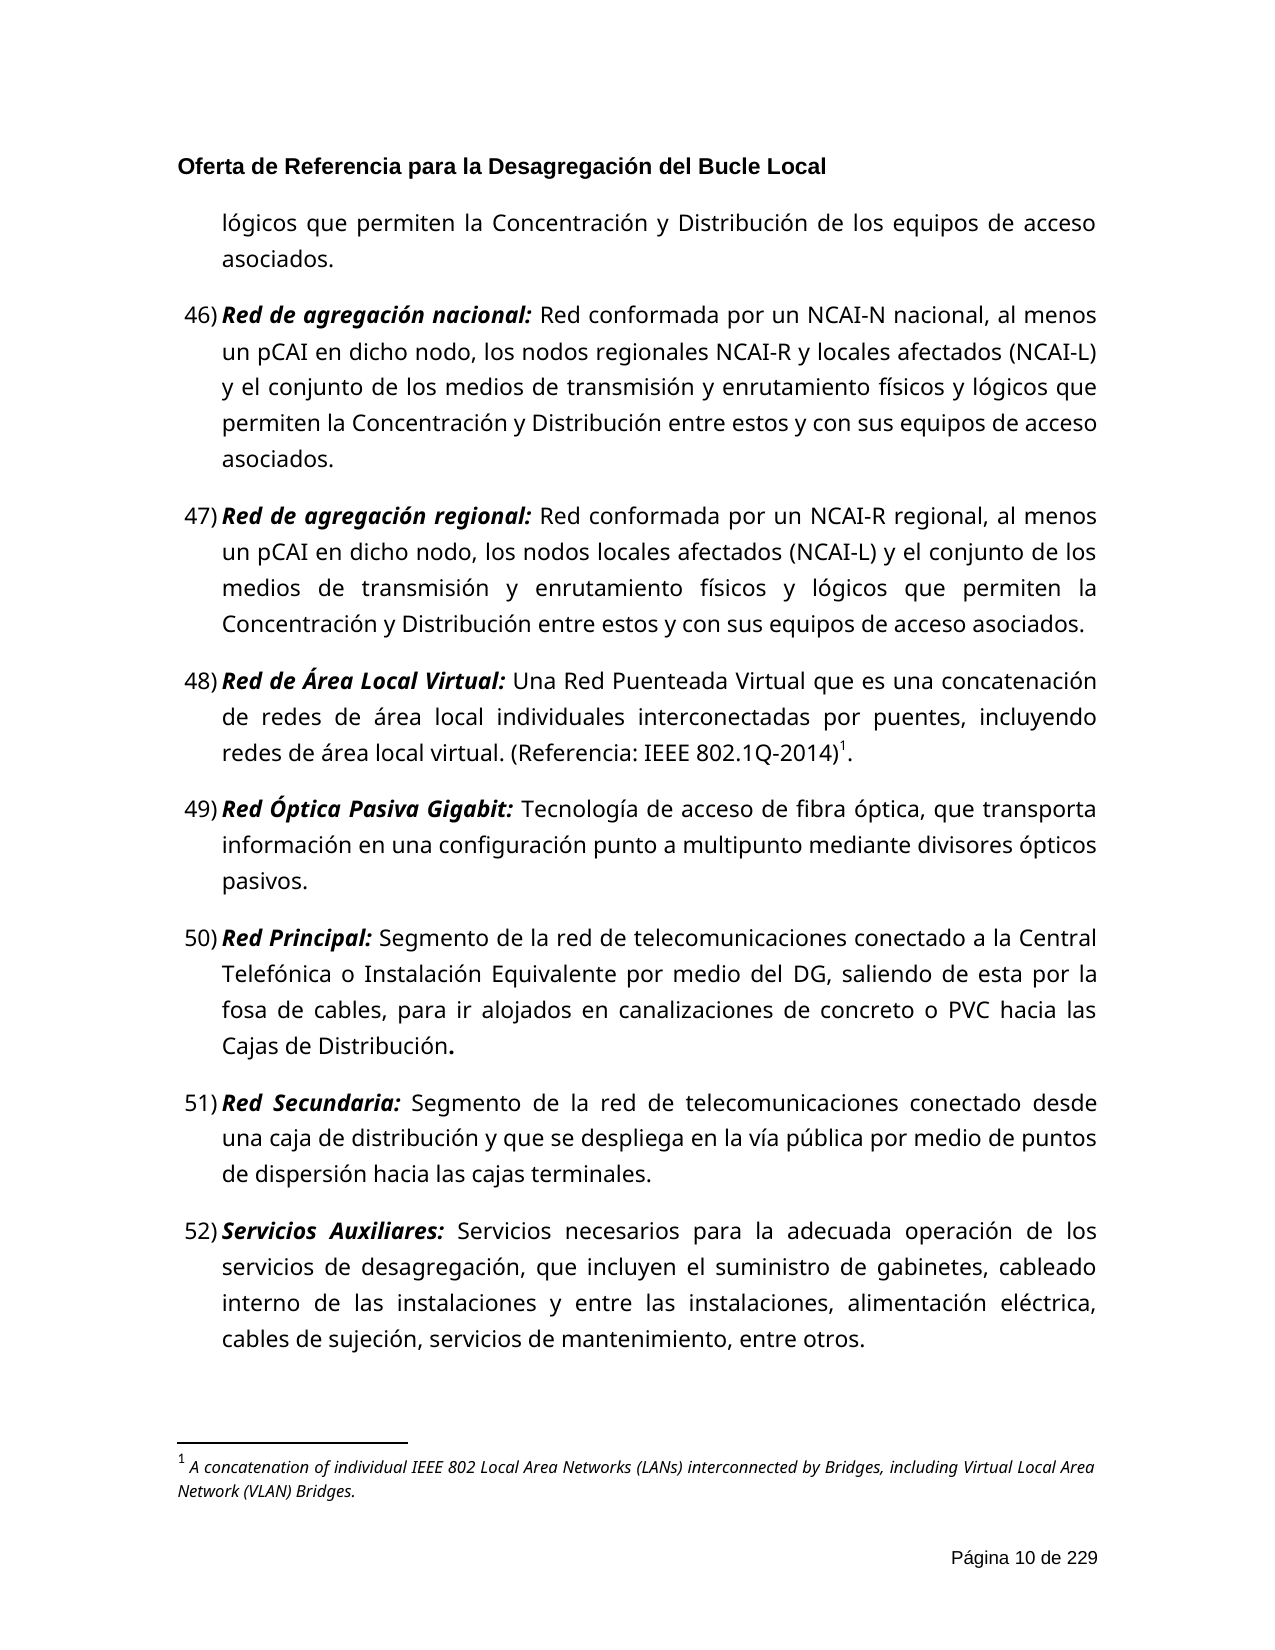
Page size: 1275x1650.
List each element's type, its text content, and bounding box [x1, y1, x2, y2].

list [184, 207, 1098, 274]
list Servicios Auxiliares: Servicios necesarios para la adecuada operación de los servicios de desagregación, que incluyen el suministro de gabinetes, cableado interno de las instalaciones y entre las instalaciones, alimentación eléctrica, cables de sujeción, servicios de mantenimiento, entre otros. [184, 1215, 1098, 1354]
list Red de agregación regional: Red conformada por un NCAI-R regional, al menos un pCAI en dicho nodo, los nodos locales afectados (NCAI-L) y el conjunto de los medios de transmisión y enrutamiento físicos y lógicos que permiten la Concentración y Distribución entre estos y con sus equipos de acceso asociados. [184, 500, 1098, 639]
list Red Principal: Segmento de la red de telecomunicaciones conectado a la Central Telefónica o Instalación Equivalente por medio del DG, saliendo de esta por la fosa de cables, para ir alojados en canalizaciones de concreto o PVC hacia las Cajas de Distribución. [184, 922, 1098, 1061]
list Red Secundaria: Segmento de la red de telecomunicaciones conectado desde una caja de distribución y que se despliega en la vía pública por medio de puntos de dispersión hacia las cajas terminales. [184, 1086, 1098, 1189]
list Red de Área Local Virtual: Una Red Puenteada Virtual que es una concatenación de redes de área local individuales interconectadas por puentes, incluyendo redes de área local virtual. (Referencia: IEEE 802.1Q-2014). [184, 664, 1098, 768]
list Red Óptica Pasiva Gigabit: Tecnología de acceso de fibra óptica, que transporta información en una configuración punto a multipunto mediante divisores ópticos pasivos. [184, 793, 1098, 896]
list Red de agregación nacional: Red conformada por un NCAI-N nacional, al menos un pCAI en dicho nodo, los nodos regionales NCAI-R y locales afectados (NCAI-L) y el conjunto de los medios de transmisión y enrutamiento físicos y lógicos que permiten la Concentración y Distribución entre estos y con sus equipos de acceso asociados. [184, 299, 1098, 474]
